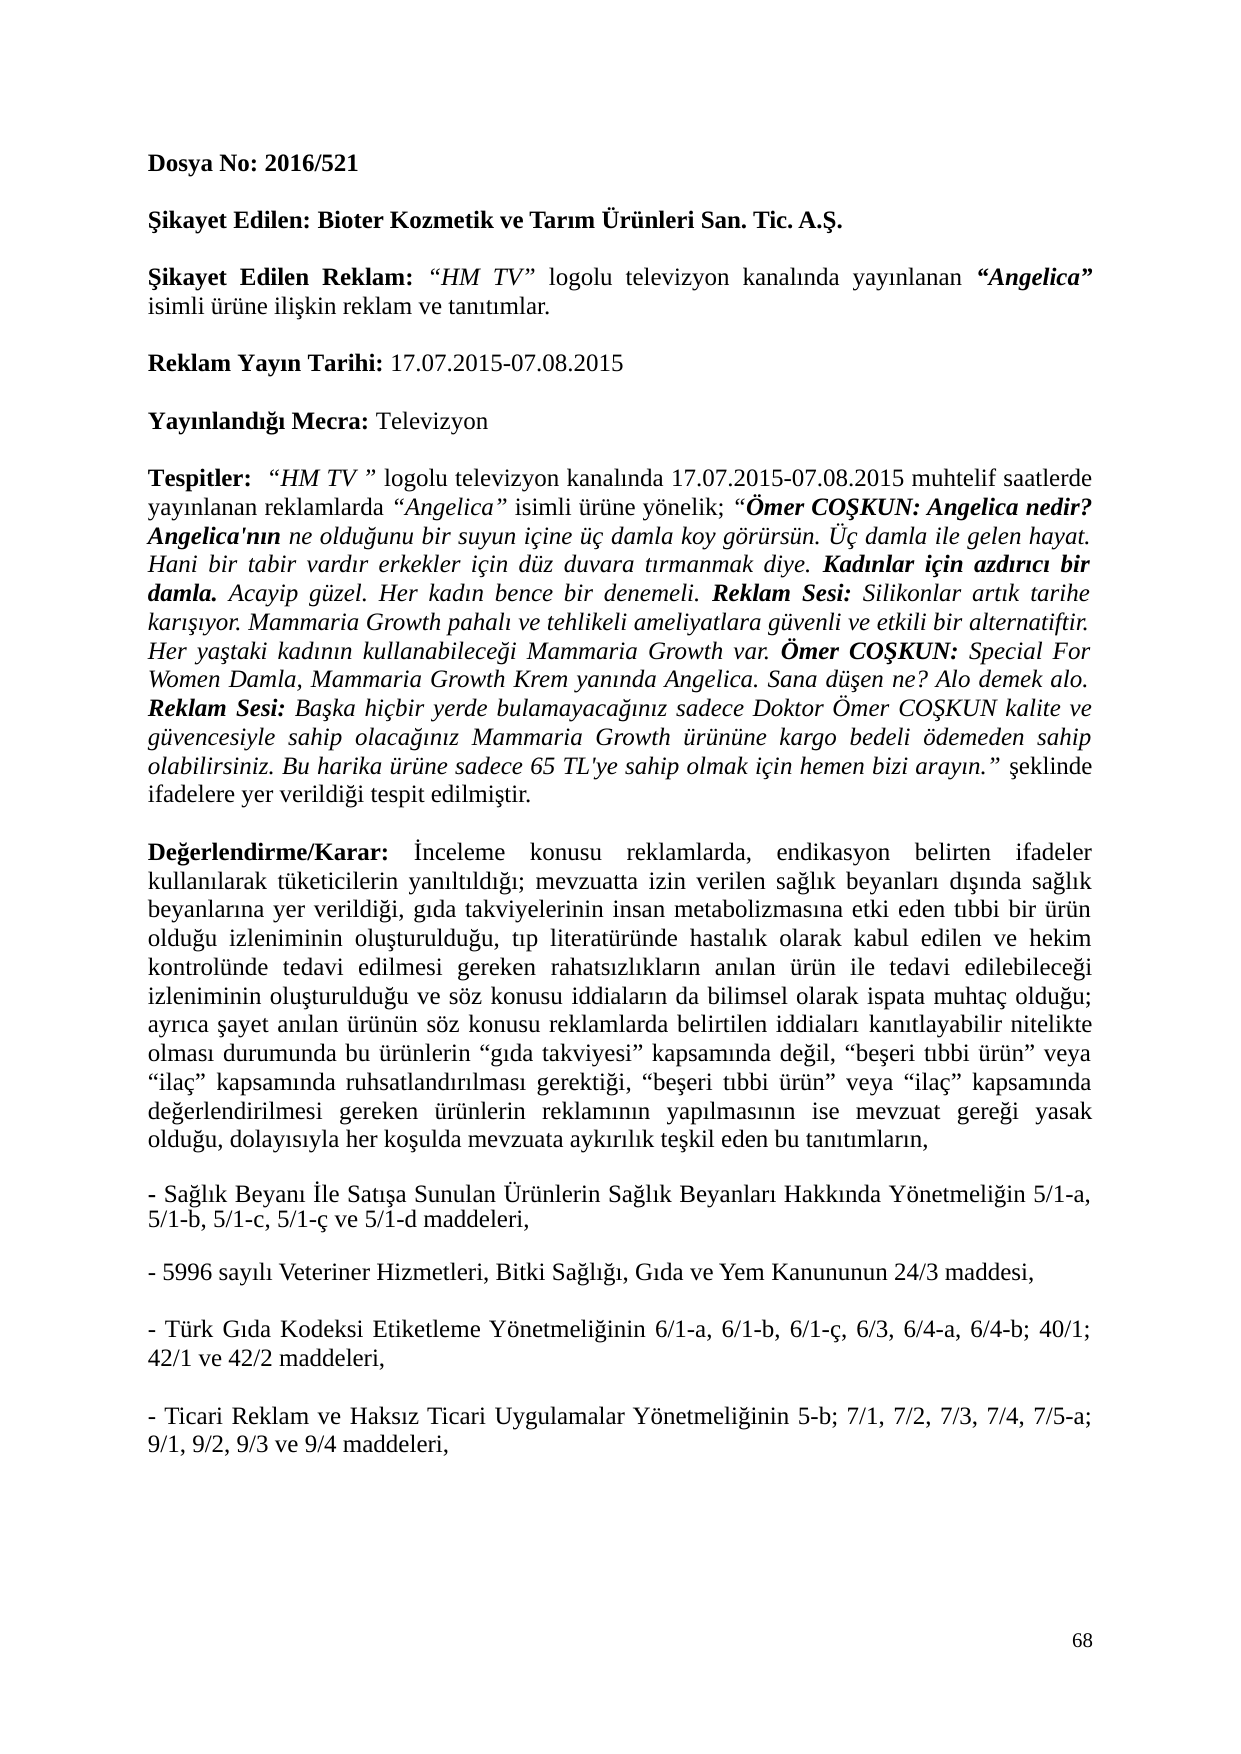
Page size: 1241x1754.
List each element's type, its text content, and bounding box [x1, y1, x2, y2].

text Şikayet Edilen: Bioter Kozmetik ve Tarım Ürünleri San. Tic. A.Ş. [148, 205, 1092, 234]
text Tespitler: “HM TV ” logolu televizyon kanalında 17.07.2015-07.08.2015 muhtelif saatlerde yayınlanan reklamlarda “Angelica” isimli ürüne yönelik; “Ömer COŞKUN: Angelica nedir? Angelica'nın ne olduğunu bir suyun içine üç damla koy görürsün. Üç damla ile gelen hayat. Hani bir tabir vardır erkekler için düz duvara tırmanmak diye. Kadınlar için azdırıcı bir damla. Acayip güzel. Her kadın bence bir denemeli. Reklam Sesi: Silikonlar artık tarihe karışıyor. Mammaria Growth pahalı ve tehlikeli ameliyatlara güvenli ve etkili bir alternatiftir. Her yaştaki kadının kullanabileceği Mammaria Growth var. Ömer COŞKUN: Special For Women Damla, Mammaria Growth Krem yanında Angelica. Sana düşen ne? Alo demek alo. Reklam Sesi: Başka hiçbir yerde bulamayacağınız sadece Doktor Ömer COŞKUN kalite ve güvencesiyle sahip olacağınız Mammaria Growth ürününe kargo bedeli ödemeden sahip olabilirsiniz. Bu harika ürüne sadece 65 TL'ye sahip olmak için hemen bizi arayın.” şeklinde ifadelere yer verildiği tespit edilmiştir. [148, 463, 1092, 808]
text - Ticari Reklam ve Haksız Ticari Uygulamalar Yönetmeliğinin 5-b; 7/1, 7/2, 7/3, 7/4, 7/5-a; 9/1, 9/2, 9/3 ve 9/4 maddeleri, [148, 1401, 1092, 1458]
text Reklam Yayın Tarihi: 17.07.2015-07.08.2015 [148, 348, 1092, 377]
text Yayınlandığı Mecra: Televizyon [148, 406, 1092, 434]
text - Sağlık Beyanı İle Satışa Sunulan Ürünlerin Sağlık Beyanları Hakkında Yönetmeliğin 5/1-a, 5/1-b, 5/1-c, 5/1-ç ve 5/1-d maddeleri, [148, 1182, 1092, 1232]
text - Türk Gıda Kodeksi Etiketleme Yönetmeliğinin 6/1-a, 6/1-b, 6/1-ç, 6/3, 6/4-a, 6/4-b; 40/1; 42/1 ve 42/2 maddeleri, [148, 1314, 1092, 1372]
text Dosya No: 2016/521 [148, 148, 1092, 176]
text Değerlendirme/Karar: İnceleme konusu reklamlarda, endikasyon belirten ifadeler kullanılarak tüketicilerin yanıltıldığı; mevzuatta izin verilen sağlık beyanları dışında sağlık beyanlarına yer verildiği, gıda takviyelerinin insan metabolizmasına etki eden tıbbi bir ürün olduğu izleniminin oluşturulduğu, tıp literatüründe hastalık olarak kabul edilen ve hekim kontrolünde tedavi edilmesi gereken rahatsızlıkların anılan ürün ile tedavi edilebileceği izleniminin oluşturulduğu ve söz konusu iddiaların da bilimsel olarak ispata muhtaç olduğu; ayrıca şayet anılan ürünün söz konusu reklamlarda belirtilen iddiaları kanıtlayabilir nitelikte olması durumunda bu ürünlerin “gıda takviyesi” kapsamında değil, “beşeri tıbbi ürün” veya “ilaç” kapsamında ruhsatlandırılması gerektiği, “beşeri tıbbi ürün” veya “ilaç” kapsamında değerlendirilmesi gereken ürünlerin reklamının yapılmasının ise mevzuat gereği yasak olduğu, dolayısıyla her koşulda mevzuata aykırılık teşkil eden bu tanıtımların, [148, 837, 1092, 1153]
text - 5996 sayılı Veteriner Hizmetleri, Bitki Sağlığı, Gıda ve Yem Kanununun 24/3 maddesi, [148, 1257, 1092, 1286]
text Şikayet Edilen Reklam: “HM TV” logolu televizyon kanalında yayınlanan “Angelica” isimli ürüne ilişkin reklam ve tanıtımlar. [148, 262, 1092, 319]
